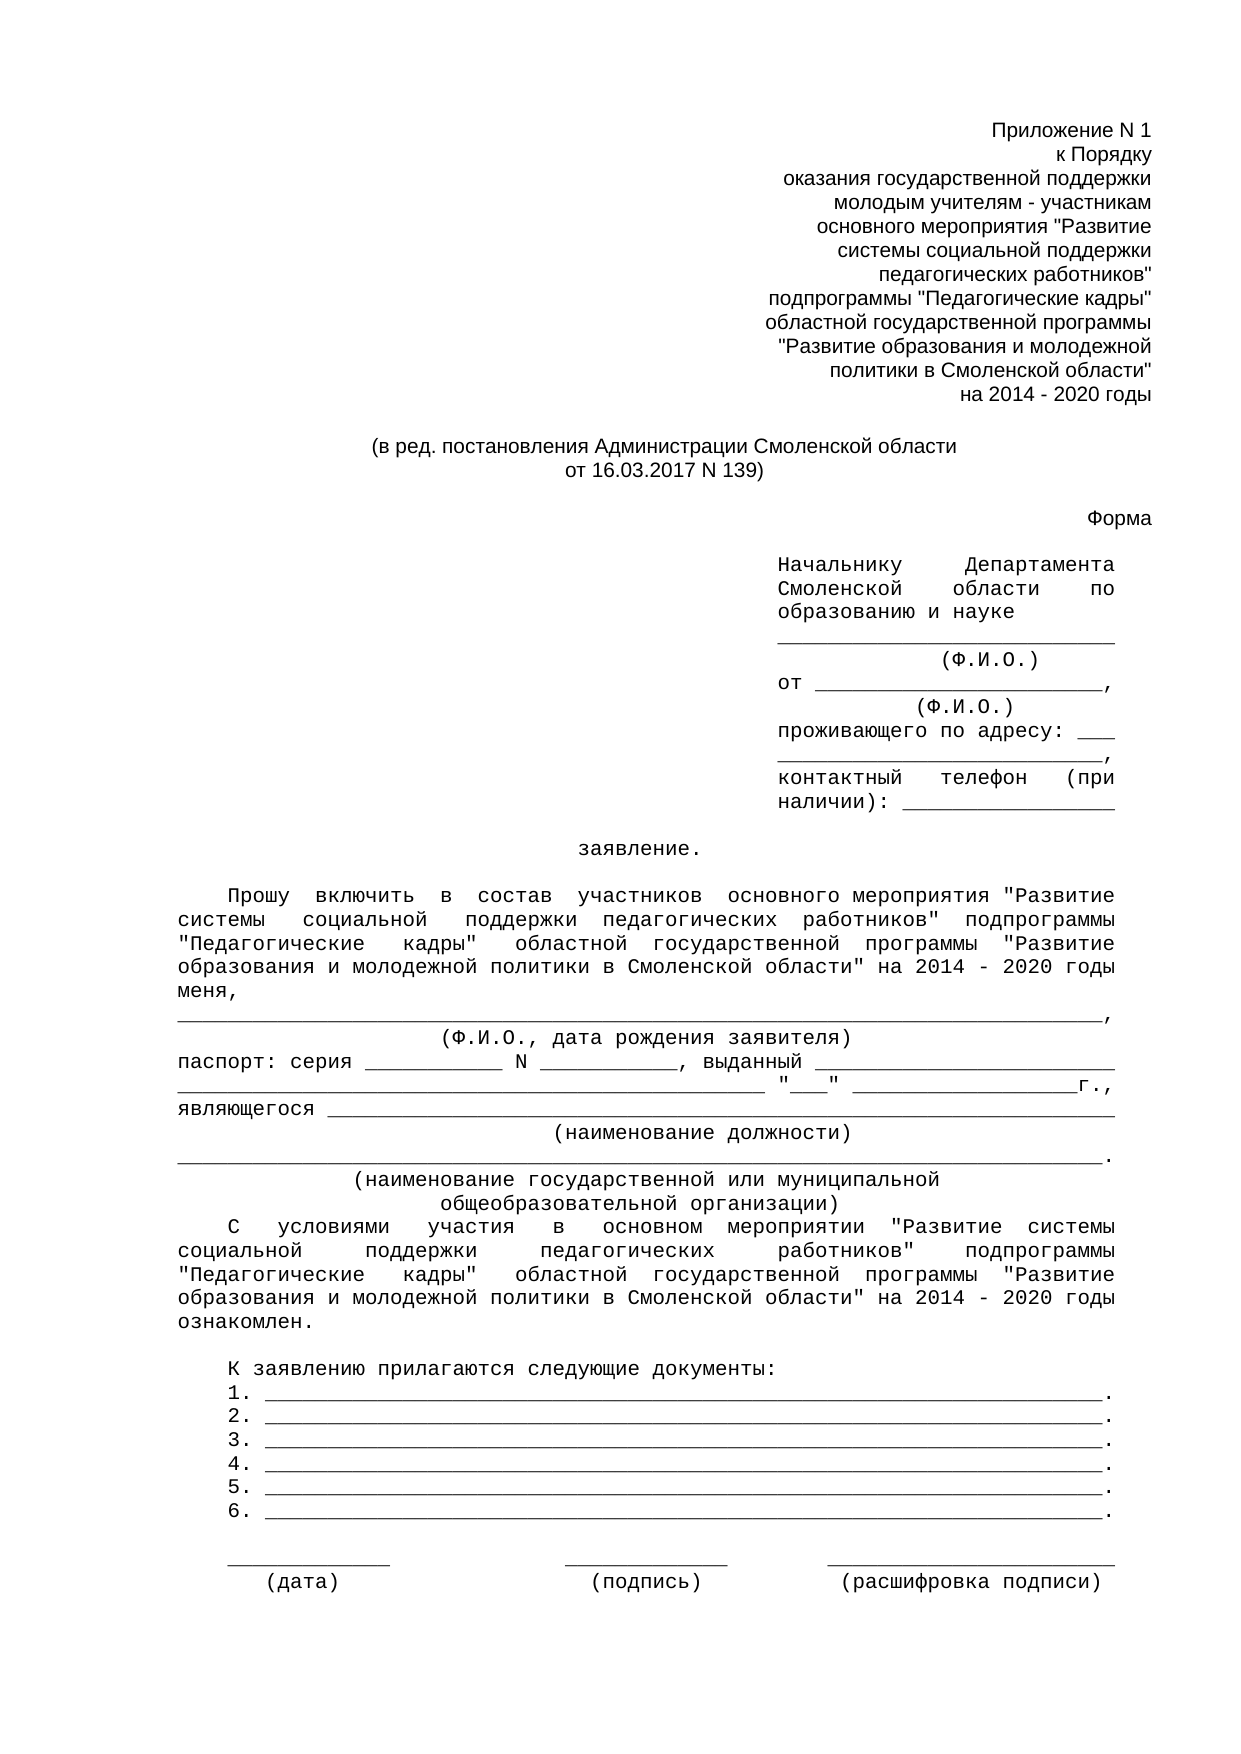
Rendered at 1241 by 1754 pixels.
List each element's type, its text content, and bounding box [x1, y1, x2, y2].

text 5. ___________________________________________________________________. [177, 1476, 1152, 1500]
text общеобразовательной организации) [177, 1193, 1152, 1216]
text социальной поддержки педагогических работников" подпрограммы [177, 1240, 1152, 1263]
text "Развитие образования и молодежной [177, 334, 1152, 358]
text (наименование государственной или муниципальной [177, 1169, 1152, 1193]
text областной государственной программы [177, 310, 1152, 334]
text (Ф.И.О.) [177, 649, 1152, 672]
text 3. ___________________________________________________________________. [177, 1429, 1152, 1453]
text от 16.03.2017 N 139) [177, 458, 1152, 482]
text Начальнику Департамента [177, 554, 1152, 578]
text меня, [177, 980, 1152, 1003]
text паспорт: серия ___________ N ___________, выданный ________________________ [177, 1051, 1152, 1074]
text Прошу включить в состав участников основного мероприятия "Развитие [177, 885, 1152, 909]
text 6. ___________________________________________________________________. [177, 1500, 1152, 1524]
text "Педагогические кадры" областной государственной программы "Развитие [177, 1263, 1152, 1287]
text __________________________________________________________________________. [177, 1145, 1152, 1169]
text _____________ _____________ _______________________ [177, 1547, 1152, 1571]
text образования и молодежной политики в Смоленской области" на 2014 - 2020 годы [177, 1287, 1152, 1311]
text Форма [177, 506, 1152, 530]
text Приложение N 1 [177, 118, 1152, 142]
text контактный телефон (при [177, 767, 1152, 791]
text системы социальной поддержки педагогических работников" подпрограммы [177, 909, 1152, 932]
text подпрограммы "Педагогические кадры" [177, 286, 1152, 310]
text __________________________________________________________________________, [177, 1003, 1152, 1027]
text образованию и науке [177, 601, 1152, 625]
text проживающего по адресу: ___ [177, 720, 1152, 743]
text (Ф.И.О.) [177, 696, 1152, 720]
text _______________________________________________ "___" __________________г., [177, 1074, 1152, 1098]
text (дата) (подпись) (расшифровка подписи) [177, 1571, 1152, 1594]
text "Педагогические кадры" областной государственной программы "Развитие [177, 932, 1152, 956]
text 2. ___________________________________________________________________. [177, 1405, 1152, 1429]
text заявление. [177, 838, 1152, 862]
text Смоленской области по [177, 578, 1152, 601]
text образования и молодежной политики в Смоленской области" на 2014 - 2020 годы [177, 956, 1152, 980]
text ___________________________ [177, 625, 1152, 649]
text __________________________, [177, 743, 1152, 767]
text к Порядку [177, 142, 1152, 166]
text оказания государственной поддержки [177, 166, 1152, 190]
text наличии): _________________ [177, 791, 1152, 814]
text являющегося _______________________________________________________________ [177, 1098, 1152, 1122]
text от _______________________, [177, 672, 1152, 696]
text педагогических работников" [177, 262, 1152, 286]
text на 2014 - 2020 годы [177, 382, 1152, 406]
text К заявлению прилагаются следующие документы: [177, 1358, 1152, 1382]
text (Ф.И.О., дата рождения заявителя) [177, 1027, 1152, 1051]
text политики в Смоленской области" [177, 358, 1152, 382]
text 4. ___________________________________________________________________. [177, 1453, 1152, 1476]
text основного мероприятия "Развитие [177, 214, 1152, 238]
text системы социальной поддержки [177, 238, 1152, 262]
text молодым учителям - участникам [177, 190, 1152, 214]
text С условиями участия в основном мероприятии "Развитие системы [177, 1216, 1152, 1240]
text (в ред. постановления Администрации Смоленской области [177, 434, 1152, 458]
text 1. ___________________________________________________________________. [177, 1382, 1152, 1405]
text (наименование должности) [177, 1122, 1152, 1145]
text ознакомлен. [177, 1311, 1152, 1334]
